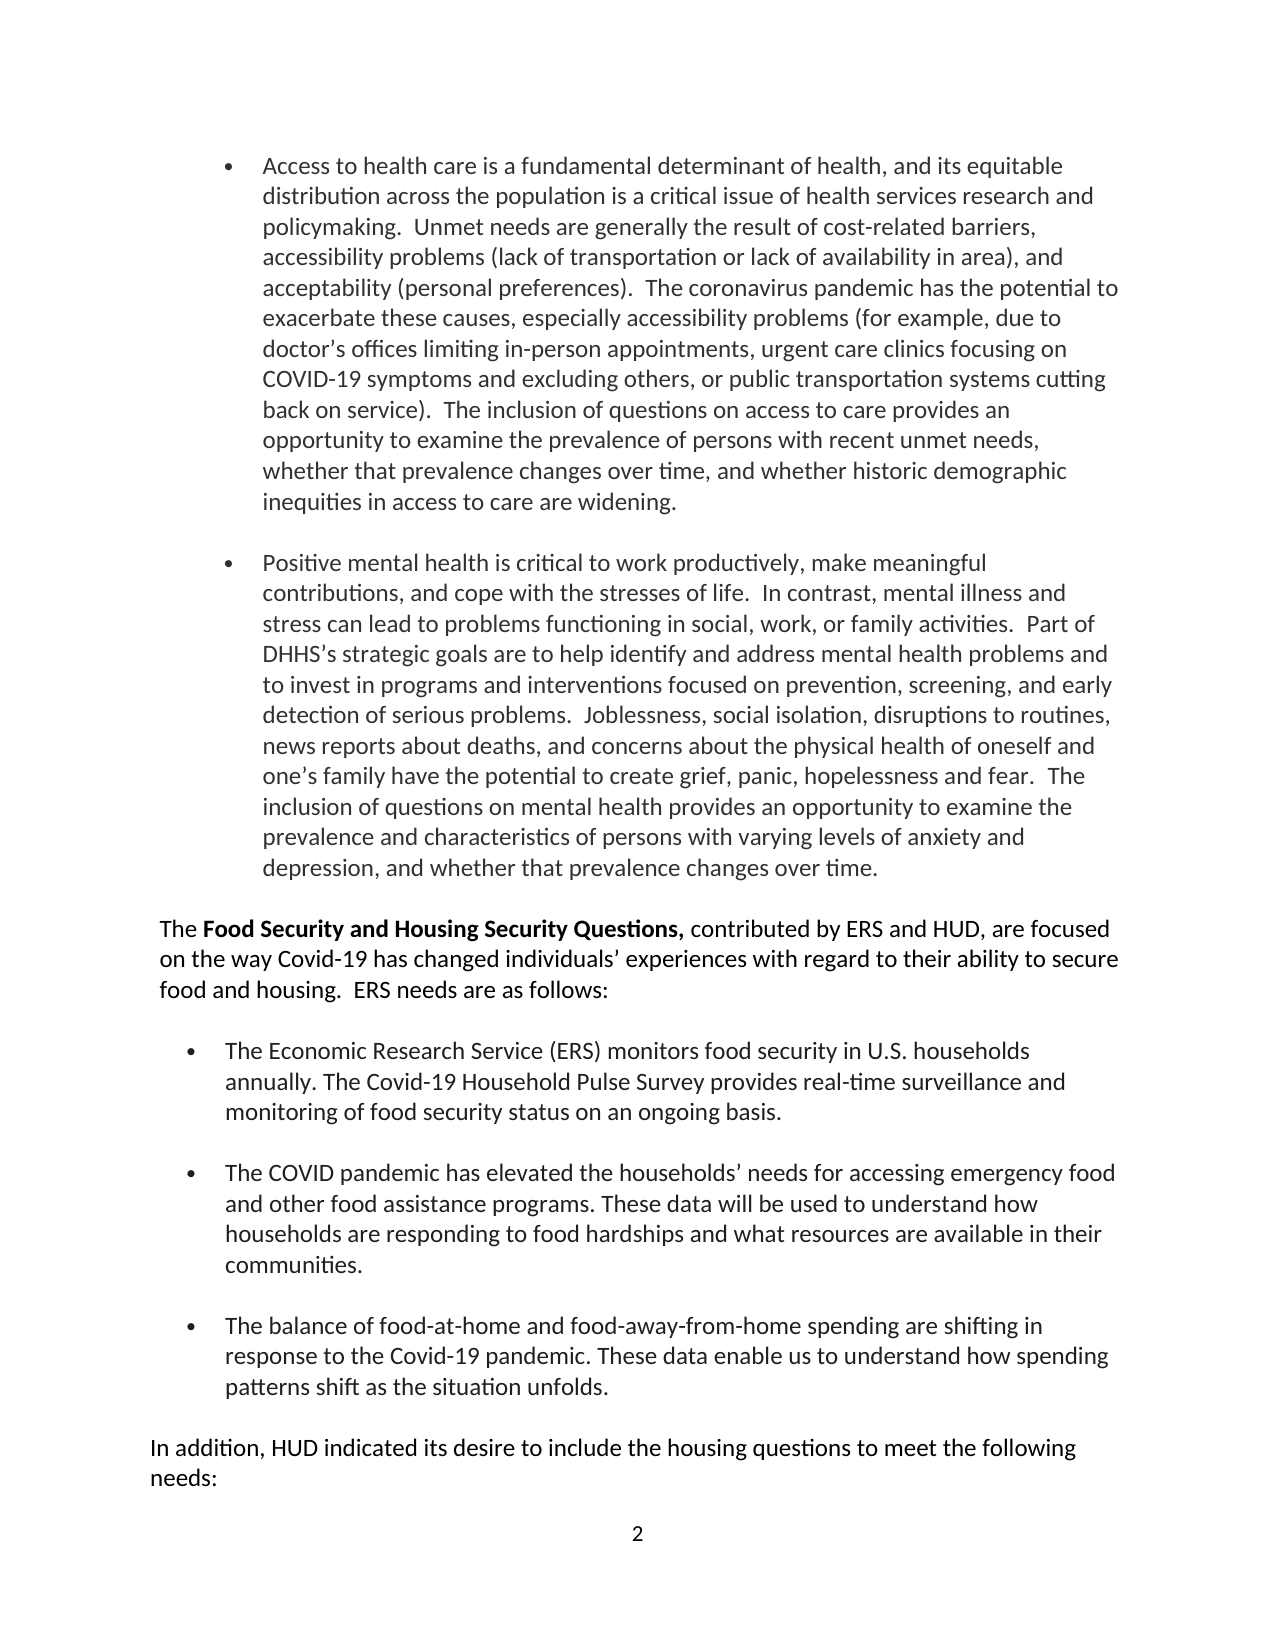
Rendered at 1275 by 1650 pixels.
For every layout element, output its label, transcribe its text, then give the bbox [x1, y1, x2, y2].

list The balance of food-at-home and food-away-from-home spending are shifting in response to the Covid-19 pandemic. These data enable us to understand how spending patterns shift as the situation unfolds. [187, 1310, 1125, 1401]
text In addition, HUD indicated its desire to include the housing questions to meet the following needs: [150, 1432, 1125, 1493]
list The COVID pandemic has elevated the households’ needs for accessing emergency food and other food assistance programs. These data will be used to understand how households are responding to food hardships and what resources are available in their communities. [187, 1157, 1125, 1279]
list Access to health care is a fundamental determinant of health, and its equitable distribution across the population is a critical issue of health services research and policymaking. Unmet needs are generally the result of cost-related barriers, accessibility problems (lack of transportation or lack of availability in area), and acceptability (personal preferences). The coronavirus pandemic has the potential to exacerbate these causes, especially accessibility problems (for example, due to doctor’s offices limiting in-person appointments, urgent care clinics focusing on COVID-19 symptoms and excluding others, or public transportation systems cutting back on service). The inclusion of questions on access to care provides an opportunity to examine the prevalence of persons with recent unmet needs, whether that prevalence changes over time, and whether historic demographic inequities in access to care are widening. [225, 150, 1125, 516]
list The Food Security and Housing Security Questions, contributed by ERS and HUD, are focused on the way Covid-19 has changed individuals’ experiences with regard to their ability to secure food and housing. ERS needs are as follows: [159, 913, 1125, 1004]
list The Economic Research Service (ERS) monitors food security in U.S. households annually. The Covid-19 Household Pulse Survey provides real-time surveillance and monitoring of food security status on an ongoing basis. [187, 1035, 1125, 1127]
list Positive mental health is critical to work productively, make meaningful contributions, and cope with the stresses of life. In contrast, mental illness and stress can lead to problems functioning in social, work, or family activities. Part of DHHS’s strategic goals are to help identify and address mental health problems and to invest in programs and interventions focused on prevention, screening, and early detection of serious problems. Joblessness, social isolation, disruptions to routines, news reports about deaths, and concerns about the physical health of oneself and one’s family have the potential to create grief, panic, hopelessness and fear. The inclusion of questions on mental health provides an opportunity to examine the prevalence and characteristics of persons with varying levels of anxiety and depression, and whether that prevalence changes over time. [225, 547, 1125, 882]
